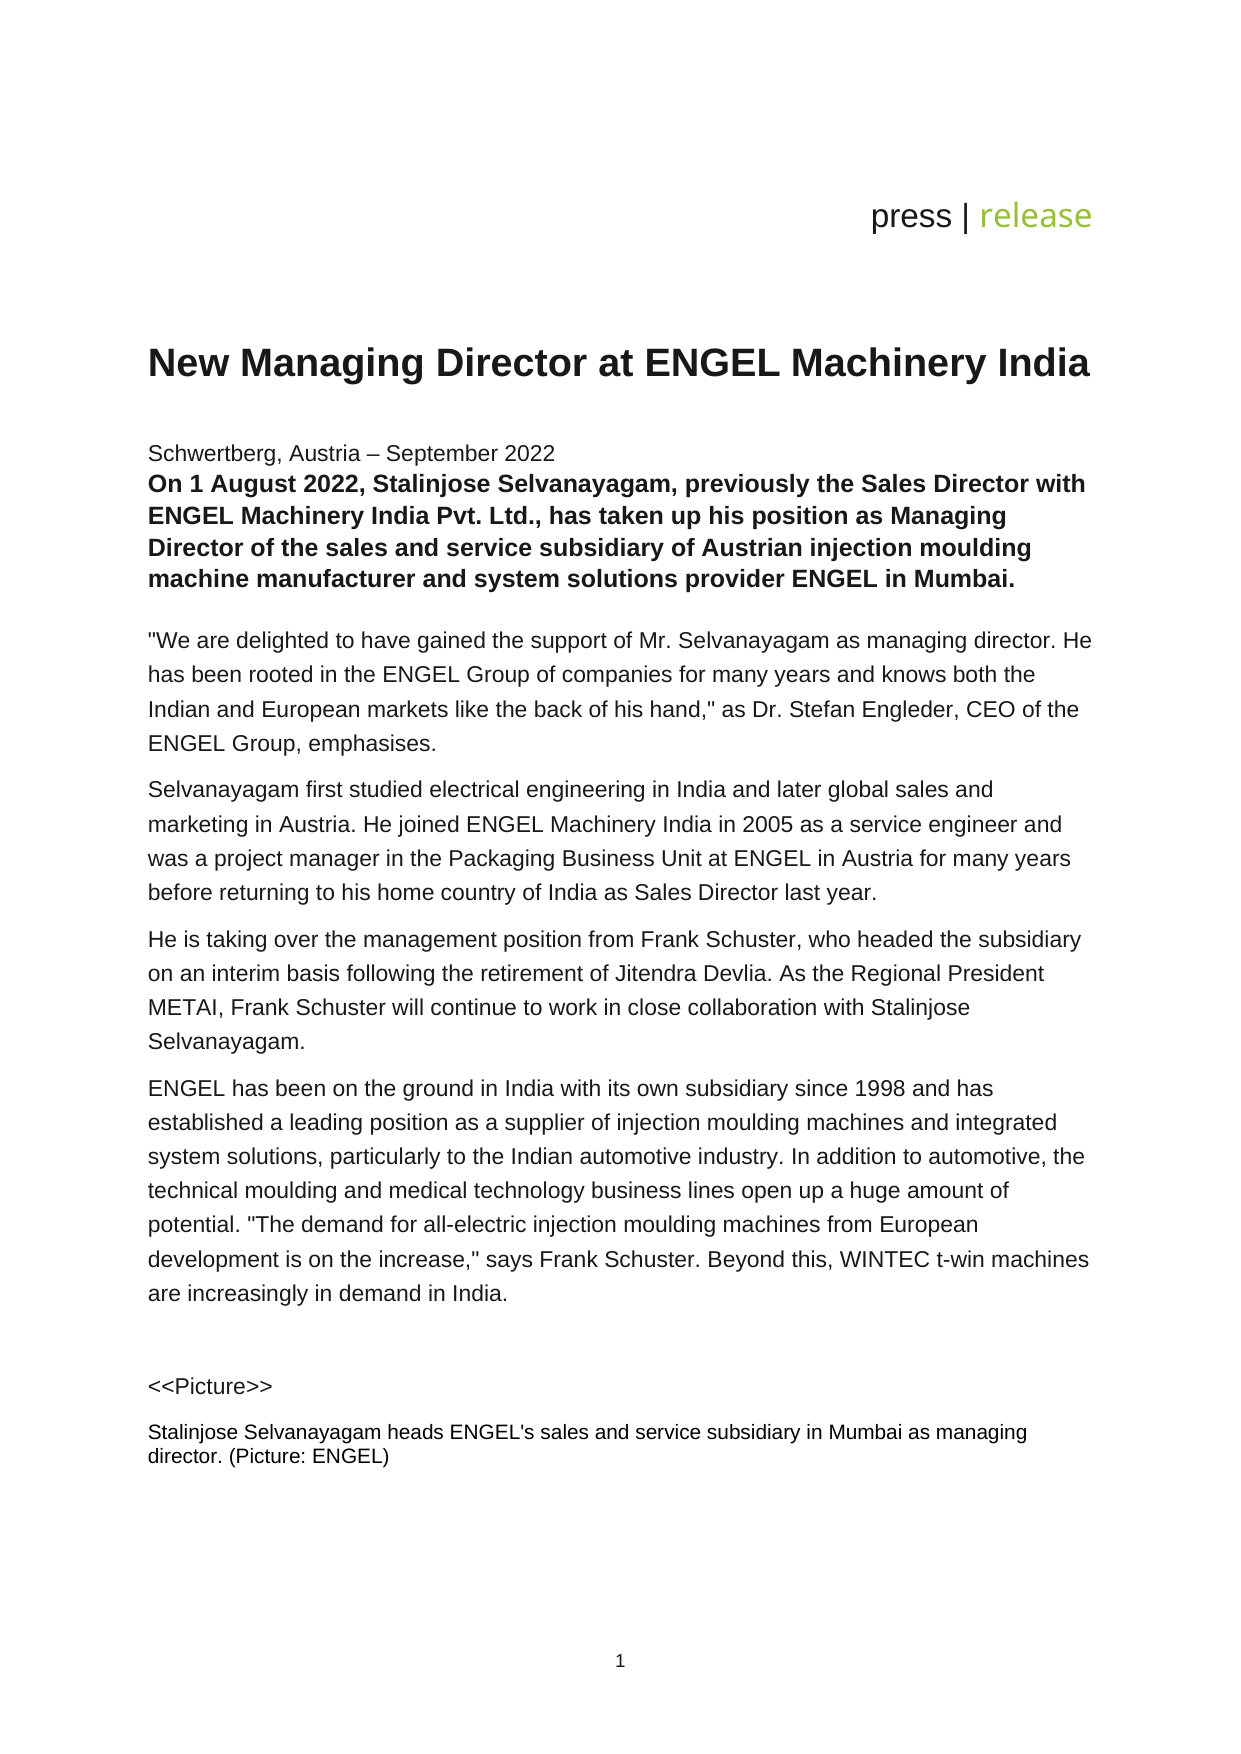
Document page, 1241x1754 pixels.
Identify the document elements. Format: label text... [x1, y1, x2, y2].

text Selvanayagam first studied electrical engineering in India and later global sales and marketing in Austria. He joined ENGEL Machinery India in 2005 as a service engineer and was a project manager in the Packaging Business Unit at ENGEL in Austria for many years before returning to his home country of India as Sales Director last year. [148, 776, 1092, 905]
text <<Picture>> [148, 1373, 1092, 1399]
text ENGEL has been on the ground in India with its own subsidiary since 1998 and has established a leading position as a supplier of injection moulding machines and integrated system solutions, particularly to the Indian automotive industry. In addition to automotive, the technical moulding and medical technology business lines open up a huge amount of potential. "The demand for all-electric injection moulding machines from European development is on the increase," says Frank Schuster. Beyond this, WINTEC t-win machines are increasingly in demand in India. [148, 1075, 1092, 1306]
text Stalinjose Selvanayagam heads ENGEL's sales and service subsidiary in Mumbai as managing director. (Picture: ENGEL) [148, 1420, 1092, 1468]
text He is taking over the management position from Frank Schuster, who headed the subsidiary on an interim basis following the retirement of Jitendra Devlia. As the Regional President METAI, Frank Schuster will continue to work in close collaboration with Stalinjose Selvanayagam. [148, 926, 1092, 1054]
text Schwertberg, Austria – September 2022 [148, 440, 1092, 467]
text On 1 August 2022, Stalinjose Selvanayagam, previously the Sales Director with ENGEL Machinery India Pvt. Ltd., has taken up his position as Managing Director of the sales and service subsidiary of Austrian injection moulding machine manufacturer and system solutions provider ENGEL in Mumbai. [148, 469, 1092, 593]
text "We are delighted to have gained the support of Mr. Selvanayagam as managing director. He has been rooted in the ENGEL Group of companies for many years and knows both the Indian and European markets like the back of his hand," as Dr. Stefan Engleder, CEO of the ENGEL Group, emphasises. [148, 627, 1092, 756]
subtitle New Managing Director at ENGEL Machinery India [148, 340, 1092, 385]
